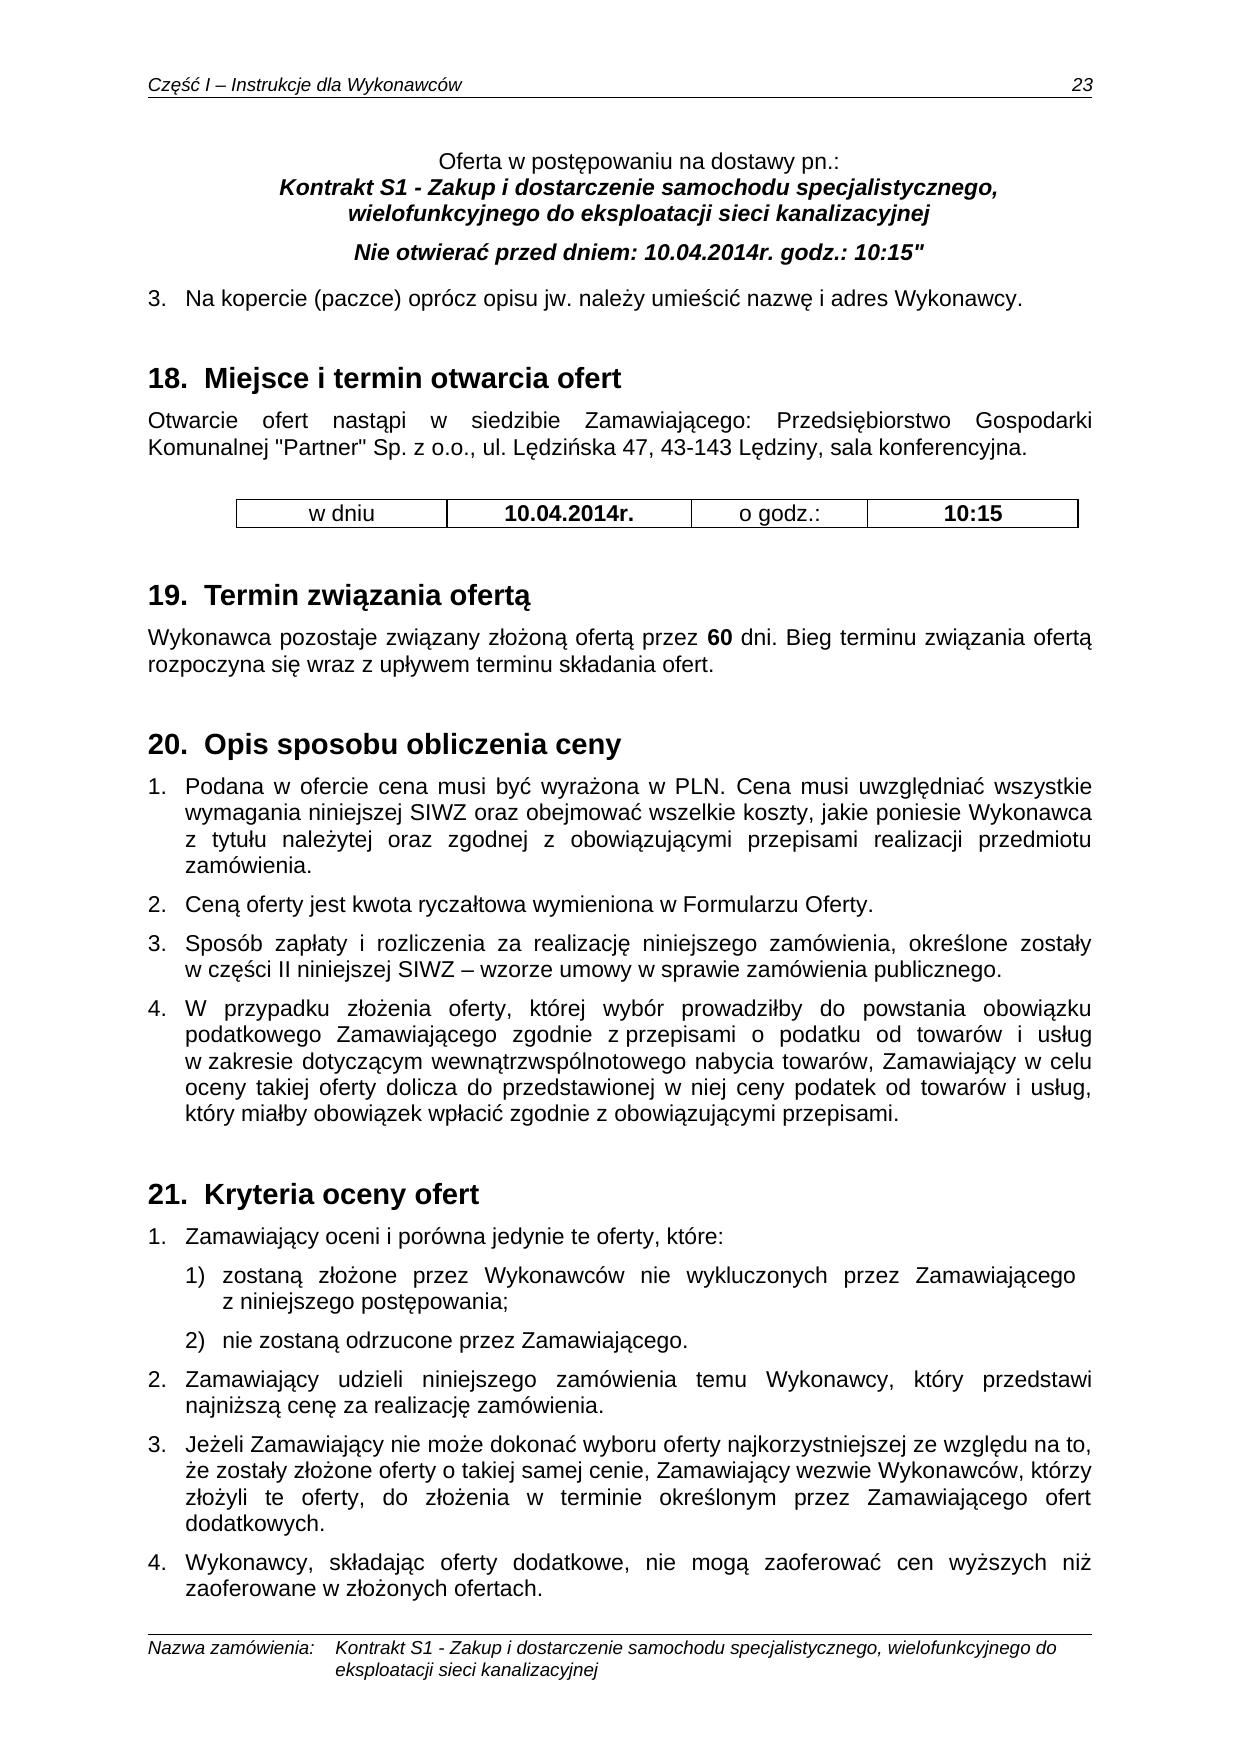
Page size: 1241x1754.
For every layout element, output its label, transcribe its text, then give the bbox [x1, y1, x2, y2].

table_header w dniu [237, 500, 446, 527]
list Nie otwierać przed dniem: 10.04.2014r. godz.: 10:15" [185, 239, 1092, 266]
list Zamawiający oceni i porówna jedynie te oferty, które: [148, 1223, 1092, 1249]
list Kontrakt S1 - Zakup i dostarczenie samochodu specjalistycznego, wielofunkcyjnego do eksploatacji sieci kanalizacyjnej [185, 174, 1092, 227]
subtitle Miejsce i termin otwarcia ofert [148, 361, 1092, 395]
table_header 10.04.2014r. [448, 500, 691, 527]
list nie zostaną odrzucone przez Zamawiającego. [185, 1327, 1092, 1353]
subtitle Opis sposobu obliczenia ceny [148, 727, 1092, 761]
list Oferta w postępowaniu na dostawy pn.: [185, 148, 1092, 174]
list Jeżeli Zamawiający nie może dokonać wyboru oferty najkorzystniejszej ze względu na to, że zostały złożone oferty o takiej samej cenie, Zamawiający wezwie Wykonawców, którzy złożyli te oferty, do złożenia w terminie określonym przez Zamawiającego ofert dodatkowych. [148, 1431, 1092, 1536]
list Wykonawcy, składając oferty dodatkowe, nie mogą zaoferować cen wyższych niż zaoferowane w złożonych ofertach. [148, 1549, 1092, 1602]
text Wykonawca pozostaje związany złożoną ofertą przez 60 dni. Bieg terminu związania ofertą rozpoczyna się wraz z upływem terminu składania ofert. [148, 624, 1092, 677]
table_header 10:15 [868, 500, 1077, 527]
list W przypadku złożenia oferty, której wybór prowadziłby do powstania obowiązku podatkowego Zamawiającego zgodnie z przepisami o podatku od towarów i usług w zakresie dotyczącym wewnątrzwspólnotowego nabycia towarów, Zamawiający w celu oceny takiej oferty dolicza do przedstawionej w niej ceny podatek od towarów i usług, który miałby obowiązek wpłacić zgodnie z obowiązującymi przepisami. [148, 995, 1092, 1127]
list Sposób zapłaty i rozliczenia za realizację niniejszego zamówienia, określone zostały w części II niniejszej SIWZ – wzorze umowy w sprawie zamówienia publicznego. [148, 930, 1092, 982]
subtitle Termin związania ofertą [148, 578, 1092, 612]
table_header o godz.: [692, 500, 867, 527]
list Zamawiający udzieli niniejszego zamówienia temu Wykonawcy, który przedstawi najniższą cenę za realizację zamówienia. [148, 1366, 1092, 1418]
subtitle Kryteria oceny ofert [148, 1177, 1092, 1210]
list zostaną złożone przez Wykonawców nie wykluczonych przez Zamawiającego z niniejszego postępowania; [185, 1262, 1092, 1314]
list Podana w ofercie cena musi być wyrażona w PLN. Cena musi uwzględniać wszystkie wymagania niniejszej SIWZ oraz obejmować wszelkie koszty, jakie poniesie Wykonawca z tytułu należytej oraz zgodnej z obowiązującymi przepisami realizacji przedmiotu zamówienia. [148, 773, 1092, 878]
list Ceną oferty jest kwota ryczałtowa wymieniona w Formularzu Oferty. [148, 891, 1092, 917]
list Na kopercie (paczce) oprócz opisu jw. należy umieścić nazwę i adres Wykonawcy. [148, 285, 1092, 311]
text Otwarcie ofert nastąpi w siedzibie Zamawiającego: Przedsiębiorstwo Gospodarki Komunalnej "Partner" Sp. z o.o., ul. Lędzińska 47, 43-143 Lędziny, sala konferencyjna. [148, 407, 1092, 460]
